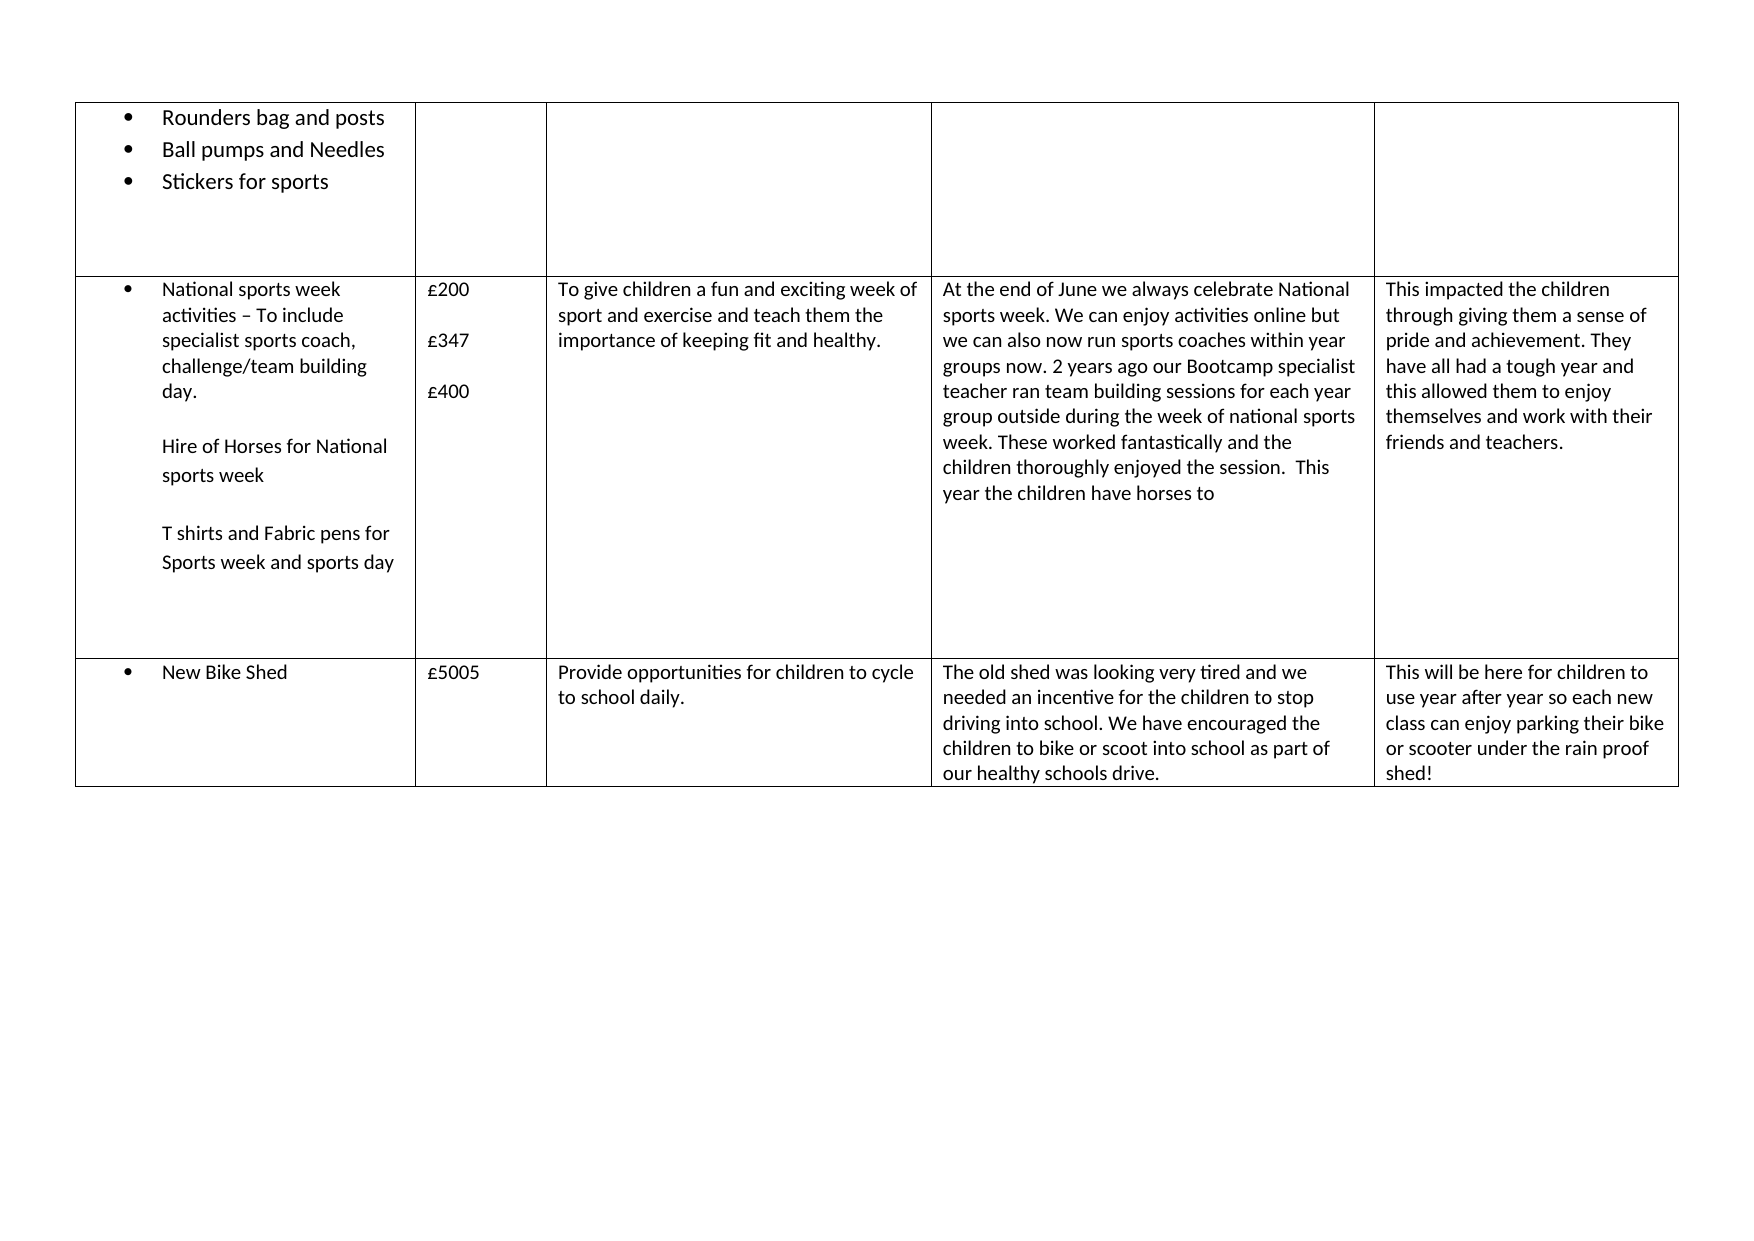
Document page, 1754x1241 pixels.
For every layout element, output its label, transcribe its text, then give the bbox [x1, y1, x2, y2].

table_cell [76, 103, 415, 276]
table_cell National sports week activities – To include specialist sports coach, challenge/team building day. Hire of Horses for National sports week T shirts and Fabric pens for Sports week and sports day [76, 277, 415, 658]
table_cell The old shed was looking very tired and we needed an incentive for the children to stop driving into school. We have encouraged the children to bike or scoot into school as part of our healthy schools drive. [932, 659, 1374, 786]
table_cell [416, 103, 546, 276]
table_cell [547, 103, 931, 276]
table_cell Provide opportunities for children to cycle to school daily. [547, 659, 931, 786]
table_cell New Bike Shed [76, 659, 415, 786]
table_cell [932, 103, 1374, 276]
table_cell At the end of June we always celebrate National sports week. We can enjoy activities online but we can also now run sports coaches within year groups now. 2 years ago our Bootcamp specialist teacher ran team building sessions for each year group outside during the week of national sports week. These worked fantastically and the children thoroughly enjoyed the session. This year the children have horses to [932, 277, 1374, 658]
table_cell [1375, 103, 1678, 276]
table_cell £200 £347 £400 [416, 277, 546, 658]
table_cell This impacted the children through giving them a sense of pride and achievement. They have all had a tough year and this allowed them to enjoy themselves and work with their friends and teachers. [1375, 277, 1678, 658]
table_cell To give children a fun and exciting week of sport and exercise and teach them the importance of keeping fit and healthy. [547, 277, 931, 658]
table_cell £5005 [416, 659, 546, 786]
table_cell This will be here for children to use year after year so each new class can enjoy parking their bike or scooter under the rain proof shed! [1375, 659, 1678, 786]
